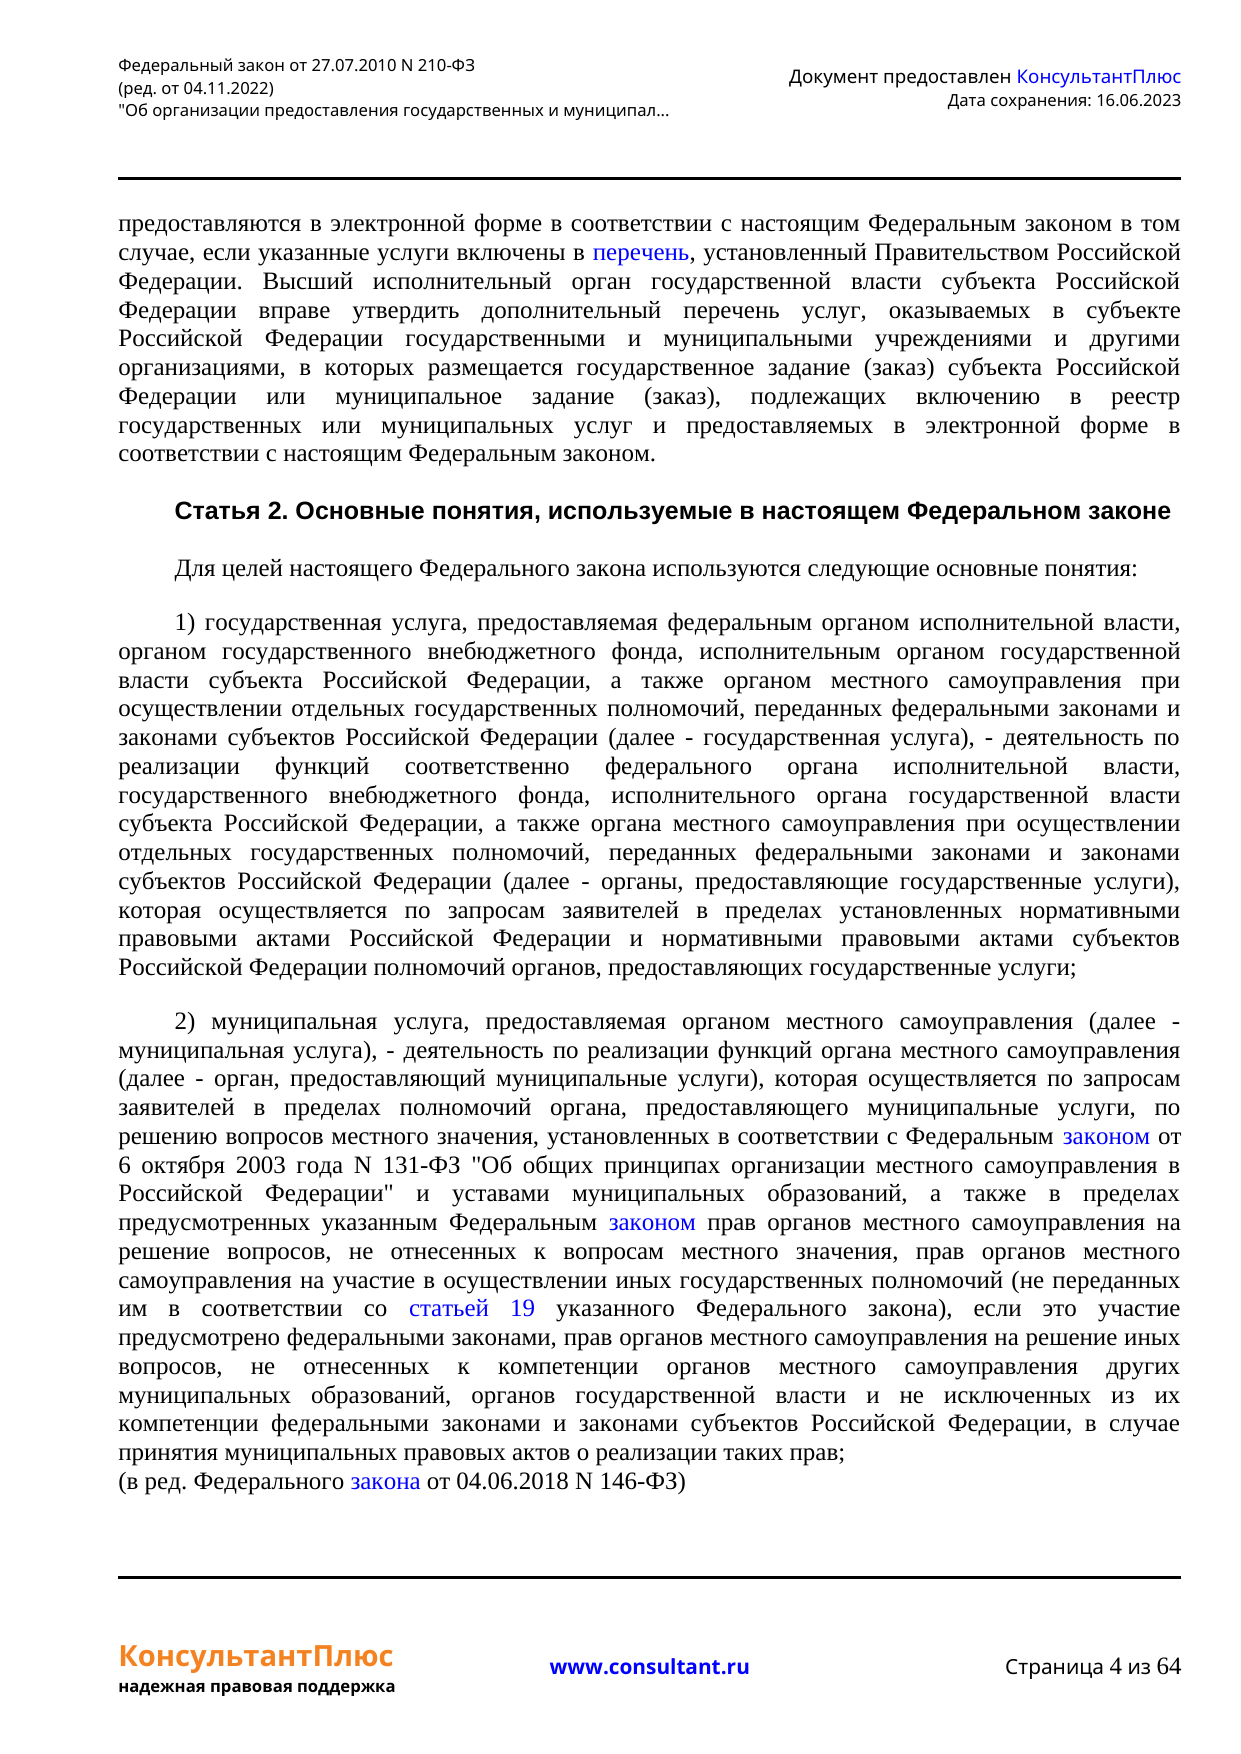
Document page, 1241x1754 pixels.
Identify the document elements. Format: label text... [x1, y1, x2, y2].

text (в ред. Федерального закона от 04.06.2018 N 146-ФЗ) [118, 1466, 1181, 1495]
text 2) муниципальная услуга, предоставляемая органом местного самоуправления (далее - муниципальная услуга), - деятельность по реализации функций органа местного самоуправления (далее - орган, предоставляющий муниципальные услуги), которая осуществляется по запросам заявителей в пределах полномочий органа, предоставляющего муниципальные услуги, по решению вопросов местного значения, установленных в соответствии с Федеральным законом от 6 октября 2003 года N 131-ФЗ "Об общих принципах организации местного самоуправления в Российской Федерации" и уставами муниципальных образований, а также в пределах предусмотренных указанным Федеральным законом прав органов местного самоуправления на решение вопросов, не отнесенных к вопросам местного значения, прав органов местного самоуправления на участие в осуществлении иных государственных полномочий (не переданных им в соответствии со статьей 19 указанного Федерального закона), если это участие предусмотрено федеральными законами, прав органов местного самоуправления на решение иных вопросов, не отнесенных к компетенции органов местного самоуправления других муниципальных образований, органов государственной власти и не исключенных из их компетенции федеральными законами и законами субъектов Российской Федерации, в случае принятия муниципальных правовых актов о реализации таких прав; [118, 1006, 1181, 1466]
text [118, 208, 1181, 467]
title Статья 2. Основные понятия, используемые в настоящем Федеральном законе [118, 496, 1181, 525]
text 1) государственная услуга, предоставляемая федеральным органом исполнительной власти, органом государственного внебюджетного фонда, исполнительным органом государственной власти субъекта Российской Федерации, а также органом местного самоуправления при осуществлении отдельных государственных полномочий, переданных федеральными законами и законами субъектов Российской Федерации (далее - государственная услуга), - деятельность по реализации функций соответственно федерального органа исполнительной власти, государственного внебюджетного фонда, исполнительного органа государственной власти субъекта Российской Федерации, а также органа местного самоуправления при осуществлении отдельных государственных полномочий, переданных федеральными законами и законами субъектов Российской Федерации (далее - органы, предоставляющие государственные услуги), которая осуществляется по запросам заявителей в пределах установленных нормативными правовыми актами Российской Федерации и нормативными правовыми актами субъектов Российской Федерации полномочий органов, предоставляющих государственные услуги; [118, 607, 1181, 981]
text Для целей настоящего Федерального закона используются следующие основные понятия: [118, 553, 1181, 582]
